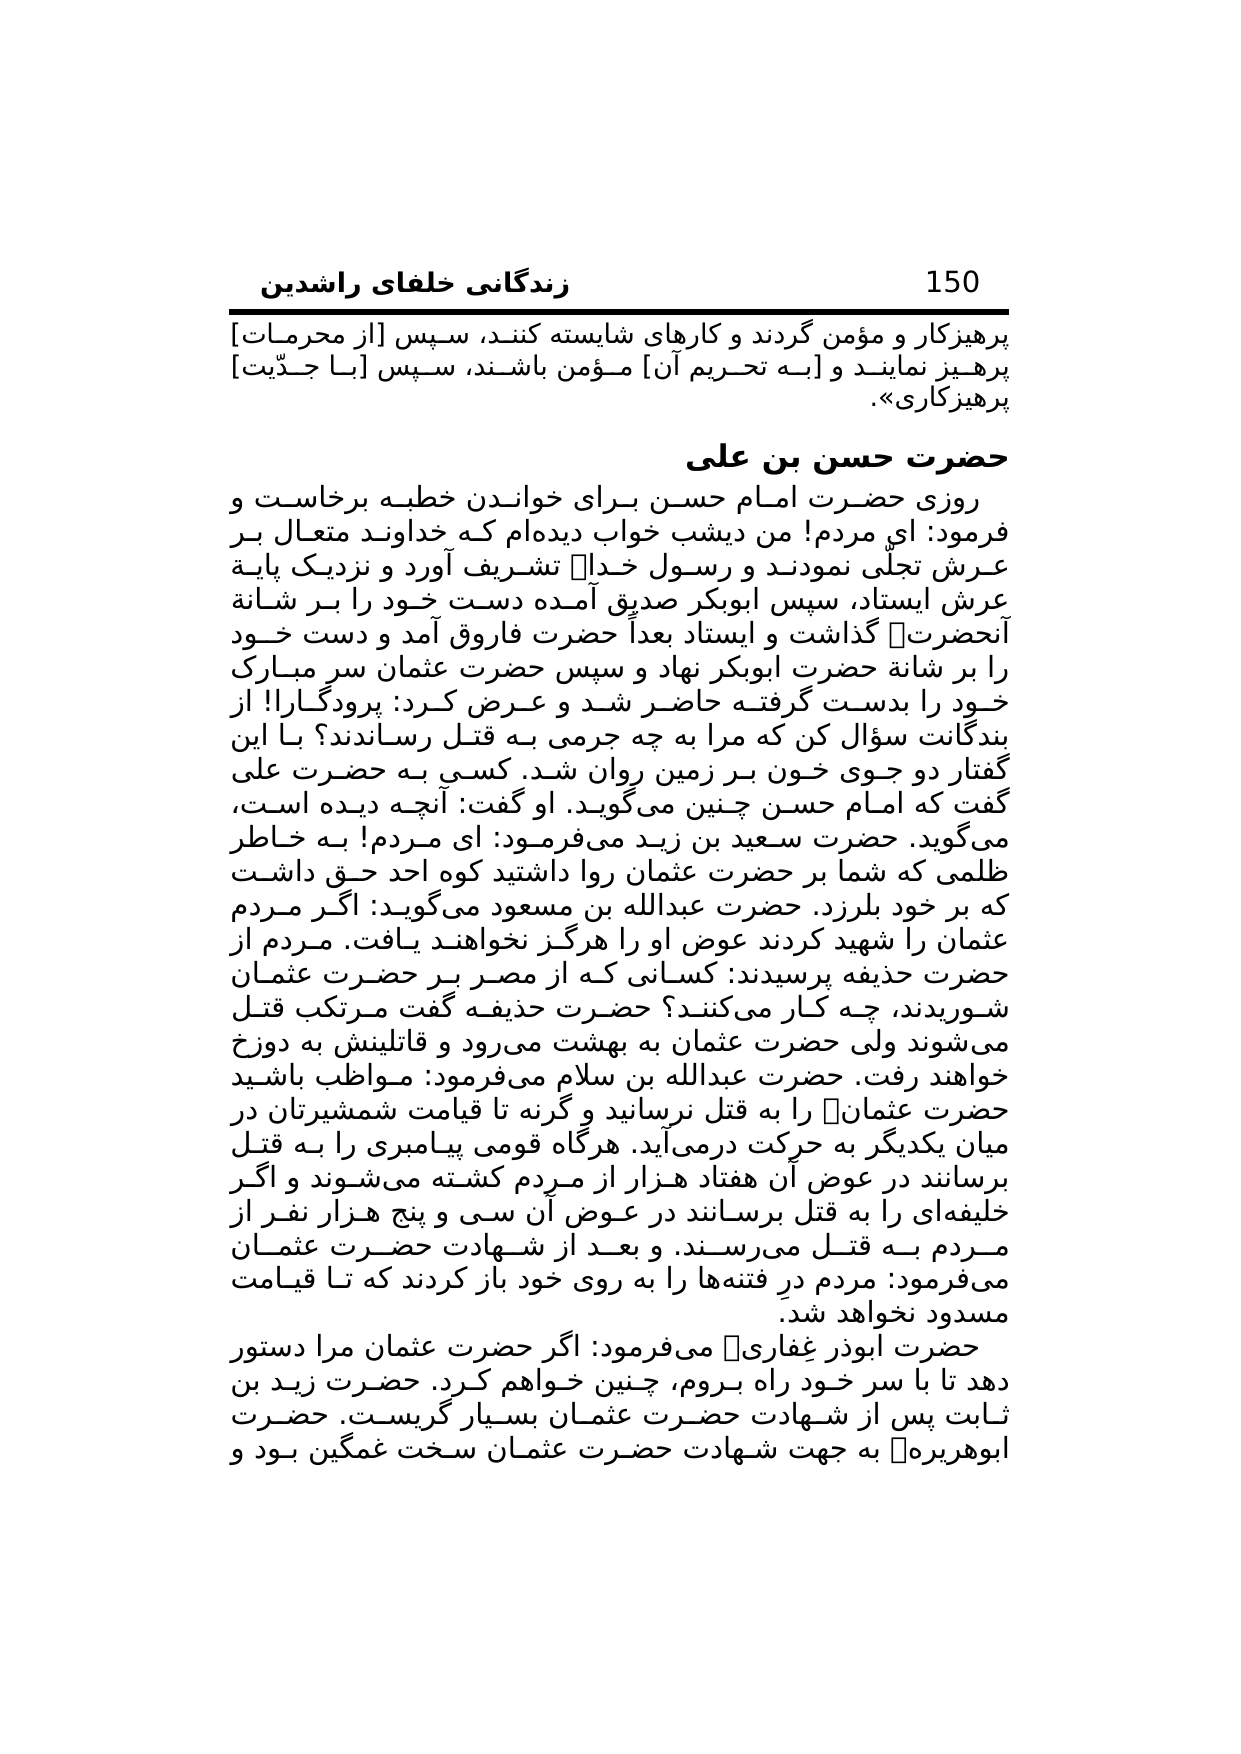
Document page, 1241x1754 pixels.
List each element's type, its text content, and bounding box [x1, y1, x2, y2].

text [230, 1330, 1010, 1466]
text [230, 318, 1010, 413]
text حضرت حسن بن علی [230, 438, 1010, 474]
text روزی حضرت امام حسن برای خواندن خطبه برخاست و فرمود: ای مردم! من دیشب خواب دیده‌ام که خداوند متعال بر عرش تجلّی نمودند و رسول خدا تشریف آورد و نزدیک پایة عرش ایستاد، سپس ابوبکر صدیق آمده دست خود را بر شانة آنحضرت گذاشت و ایستاد بعداً حضرت فاروق آمد و دست خود را بر شانة حضرت ابوبکر نهاد و سپس حضرت عثمان سر مبارک خود را بدست گرفته حاضر شد و عرض کرد: پرودگارا! از بندگانت سؤال کن که مرا به چه جرمی به قتل رساندند؟ با این گفتار دو جوی خون بر زمین روان شد. کسی به حضرت علی گفت که امام حسن چنین می‌گوید. او گفت: آنچه دیده است، می‌گوید. حضرت سعید بن زید می‌فرمود: ای مردم! به خاطر ظلمی که شما بر حضرت عثمان روا داشتید کوه احد حق داشت که بر خود بلرزد. حضرت عبدالله بن مسعود می‌گوید: اگر مردم عثمان را شهید کردند عوض او را هرگز نخواهند یافت. مردم از حضرت حذیفه پرسیدند: کسانی که از مصر بر حضرت عثمان شوریدند، چه کار می‌کنند؟ حضرت حذیفه گفت مرتکب قتل می‌شوند ولی حضرت عثمان به بهشت می‌رود و قاتلینش به دوزخ خواهند رفت. حضرت عبدالله بن سلام می‌فرمود: مواظب باشید حضرت عثمان را به قتل نرسانید و گرنه تا قیامت شمشیرتان در میان یکدیگر به حرکت درمی‌آید. هرگاه قومی پیامبری را به قتل برسانند در عوض آن هفتاد هزار از مردم کشته می‌شوند و اگر خلیفه‌ای را به قتل برسانند در عوض آن سی و پنج هزار نفر از مردم به قتل می‌رسند. و بعد از شهادت حضرت عثمان می‌فرمود: مردم درِ فتنه‌ها را به روی خود باز کردند که تا قیامت مسدود نخواهد شد. [230, 481, 1010, 1330]
